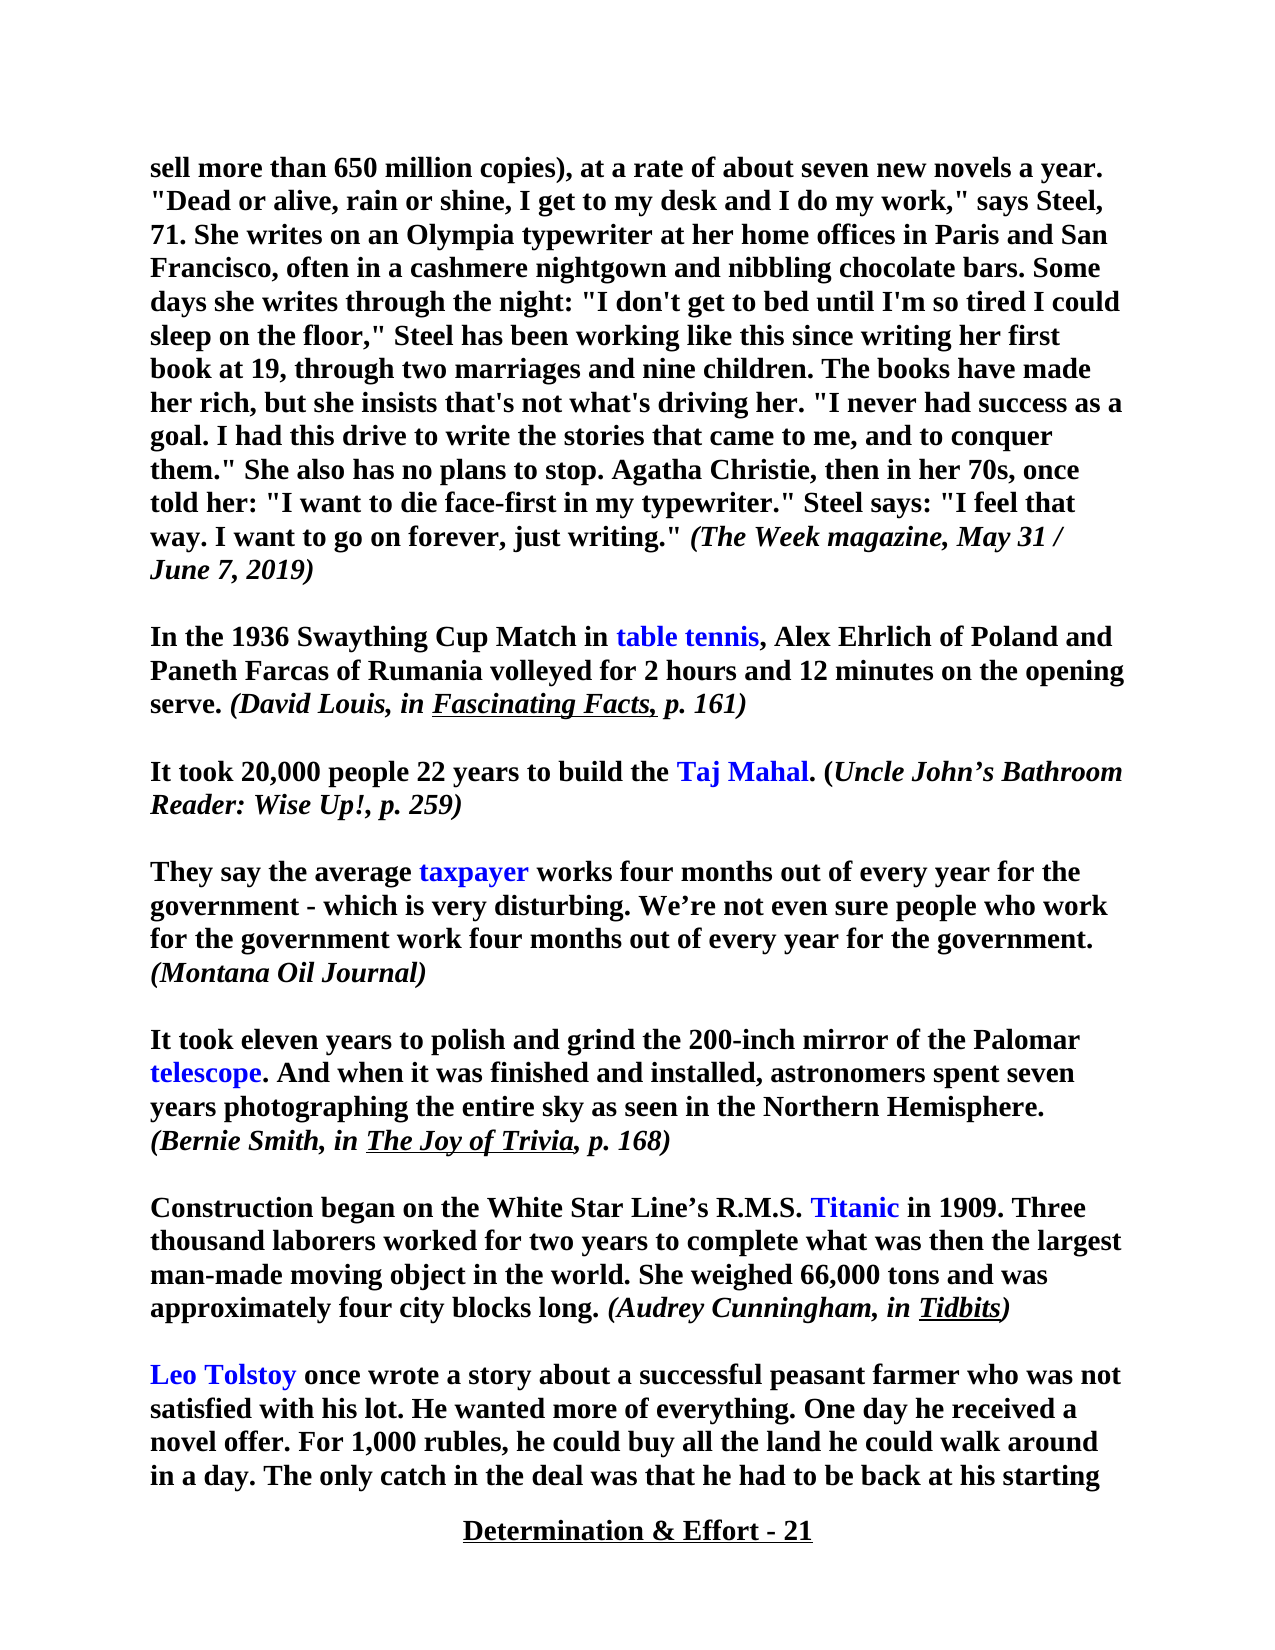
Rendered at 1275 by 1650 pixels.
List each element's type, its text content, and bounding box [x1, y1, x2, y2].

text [150, 1022, 1125, 1492]
text They say the average taxpayer works four months out of every year for the government - which is very disturbing. We’re not even sure people who work for the government work four months out of every year for the government. (Montana Oil Journal) [150, 854, 1125, 988]
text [150, 150, 1125, 720]
text It took 20,000 people 22 years to build the Taj Mahal. (Uncle John’s Bathroom Reader: Wise Up!, p. 259) [150, 754, 1125, 821]
